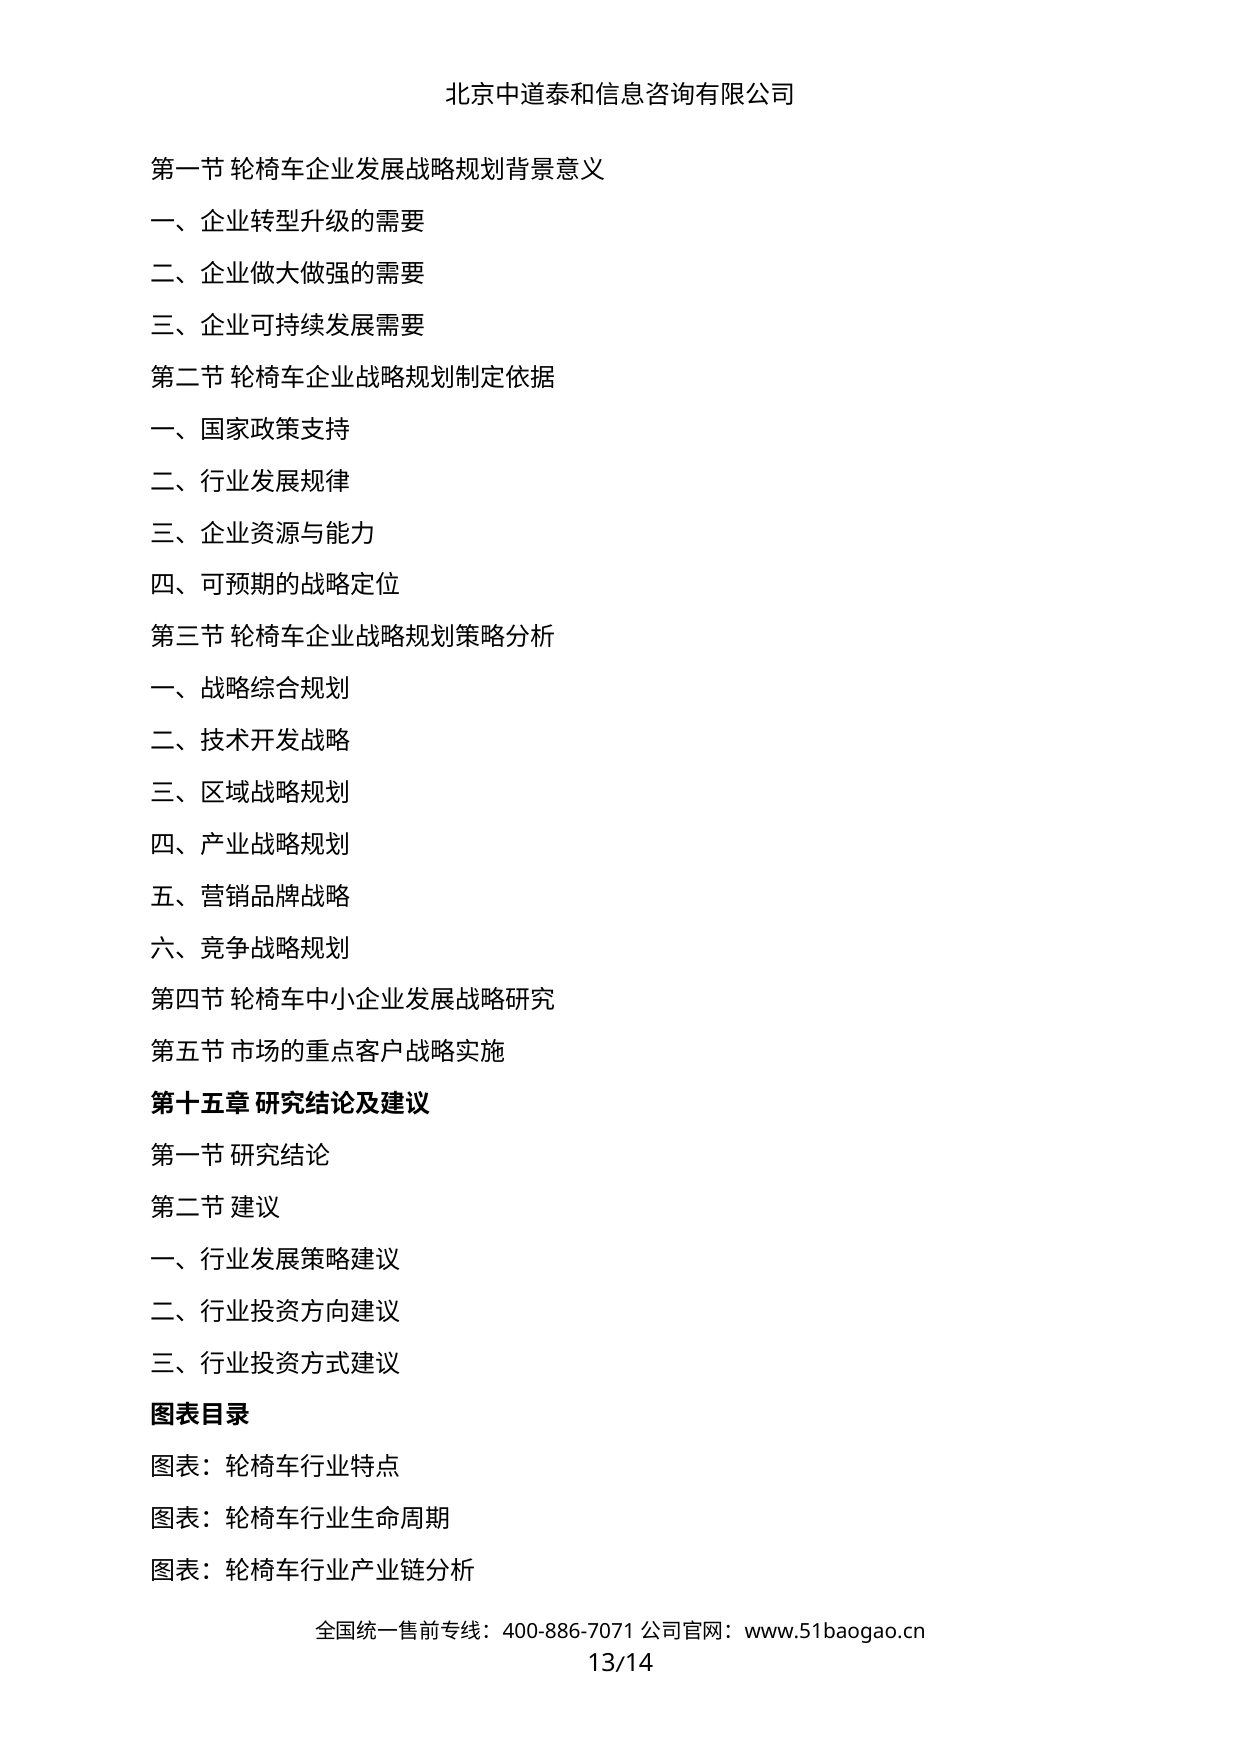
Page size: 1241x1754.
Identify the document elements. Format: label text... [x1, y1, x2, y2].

text 第二节 建议 [150, 1187, 1090, 1224]
text 四、产业战略规划 [150, 824, 1090, 861]
text 二、行业投资方向建议 [150, 1291, 1090, 1327]
text 图表目录 [150, 1395, 1090, 1431]
text 第一节 轮椅车企业发展战略规划背景意义 [150, 150, 1090, 186]
text 一、国家政策支持 [150, 409, 1090, 446]
text 第四节 轮椅车中小企业发展战略研究 [150, 980, 1090, 1016]
text 一、战略综合规划 [150, 669, 1090, 705]
text 第二节 轮椅车企业战略规划制定依据 [150, 357, 1090, 394]
text 三、行业投资方式建议 [150, 1343, 1090, 1379]
text 六、竞争战略规划 [150, 928, 1090, 964]
text 二、行业发展规律 [150, 461, 1090, 497]
text 图表：轮椅车行业生命周期 [150, 1499, 1090, 1535]
text 三、企业资源与能力 [150, 513, 1090, 549]
text 五、营销品牌战略 [150, 876, 1090, 912]
text 二、技术开发战略 [150, 721, 1090, 757]
text 三、企业可持续发展需要 [150, 306, 1090, 342]
text 第十五章 研究结论及建议 [150, 1084, 1090, 1120]
text 四、可预期的战略定位 [150, 565, 1090, 601]
text 图表：轮椅车行业特点 [150, 1447, 1090, 1483]
text 二、企业做大做强的需要 [150, 254, 1090, 290]
text 一、行业发展策略建议 [150, 1239, 1090, 1276]
text 第一节 研究结论 [150, 1136, 1090, 1172]
text 三、区域战略规划 [150, 772, 1090, 809]
text 第三节 轮椅车企业战略规划策略分析 [150, 617, 1090, 653]
text 一、企业转型升级的需要 [150, 202, 1090, 238]
text 图表：轮椅车行业产业链分析 [150, 1551, 1090, 1587]
text 第五节 市场的重点客户战略实施 [150, 1032, 1090, 1068]
